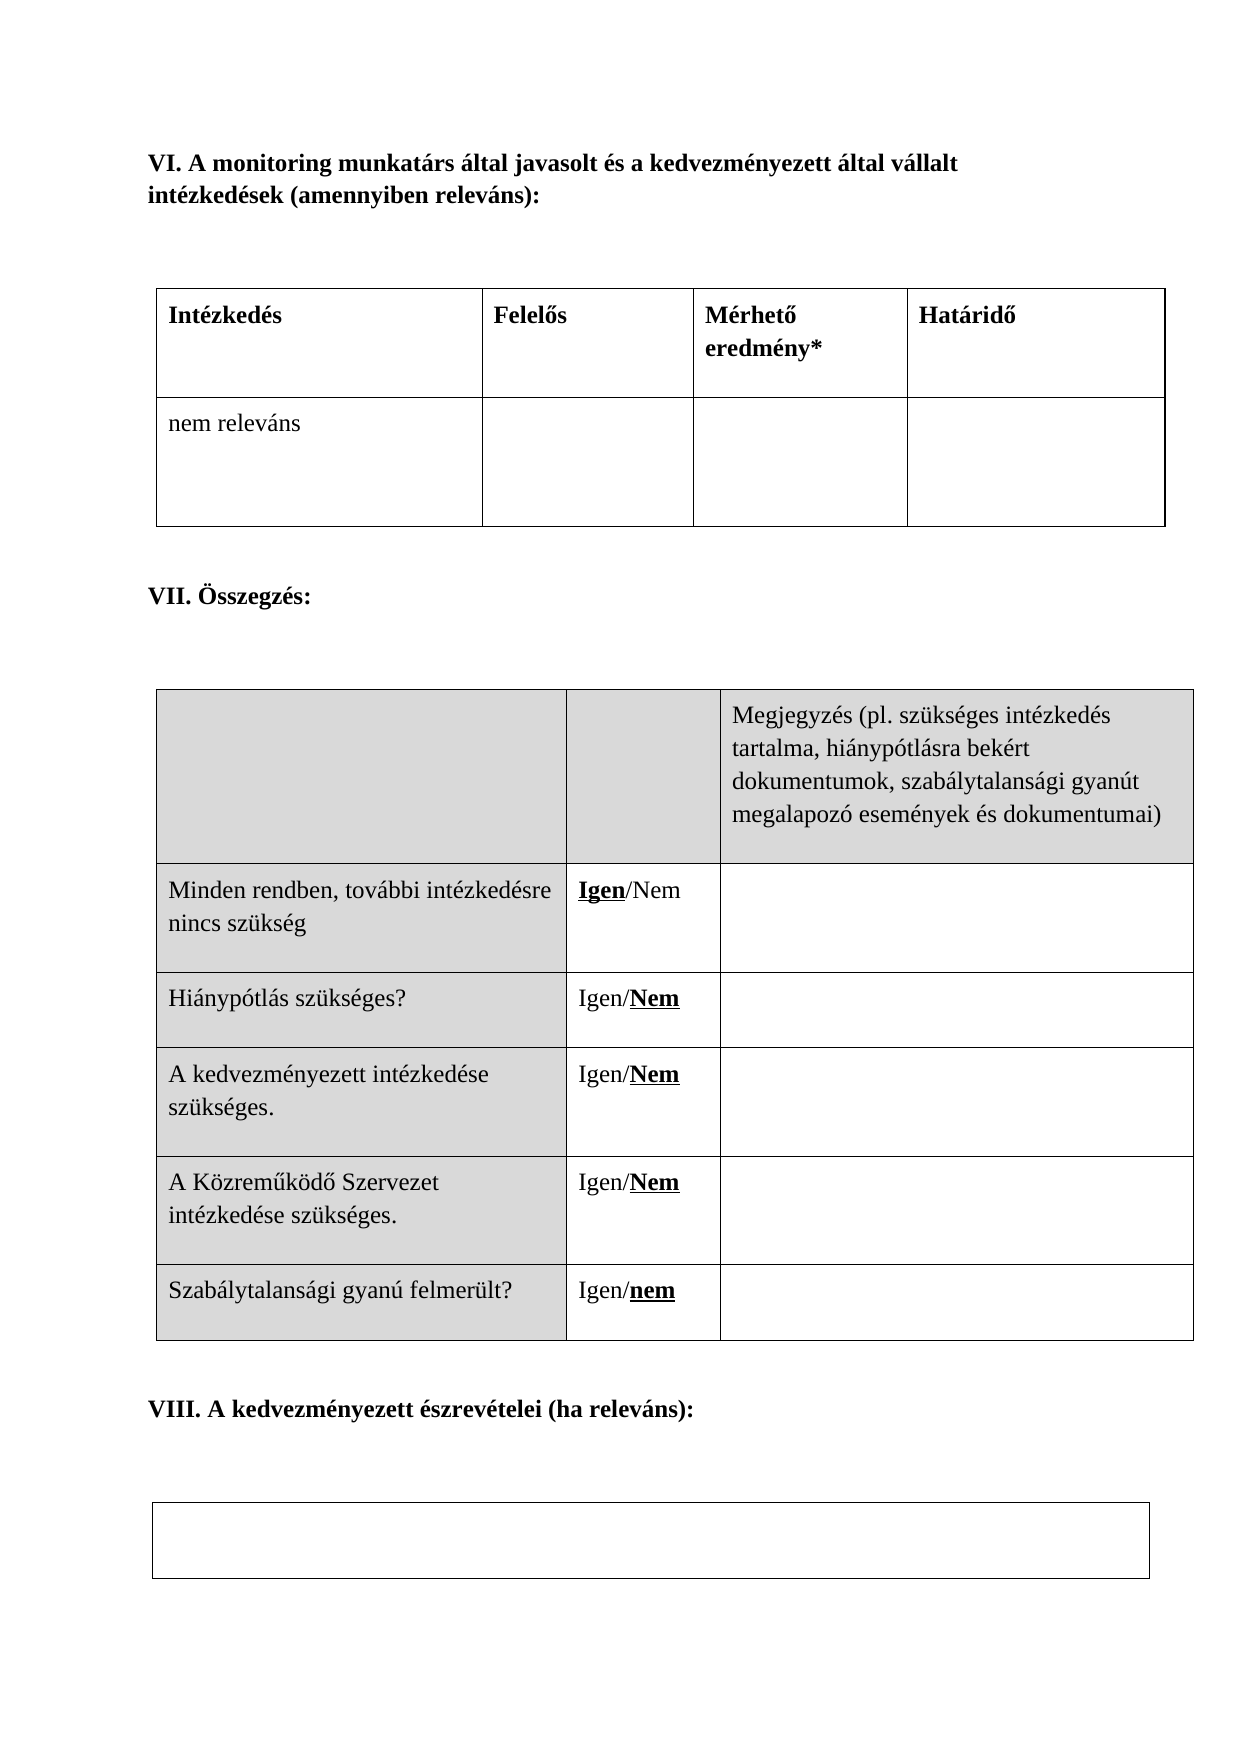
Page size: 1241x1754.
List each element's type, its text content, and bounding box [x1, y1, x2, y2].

table_cell Igen/Nem [567, 1157, 720, 1264]
table_cell Szabálytalansági gyanú felmerült? [157, 1265, 566, 1340]
table_header Megjegyzés (pl. szükséges intézkedés tartalma, hiánypótlásra bekért dokumentumok, szabálytalansági gyanút megalapozó események és dokumentumai) [721, 690, 1193, 863]
table_cell [721, 1048, 1193, 1156]
table_cell A Közreműködő Szervezet intézkedése szükséges. [157, 1157, 566, 1264]
table_cell A kedvezményezett intézkedése szükséges. [157, 1048, 566, 1156]
text VI. A monitoring munkatárs által javasolt és a kedvezményezett által vállalt intézkedések (amennyiben releváns): [148, 148, 1093, 209]
table_cell Igen/Nem [567, 1048, 720, 1156]
table_header Intézkedés [157, 289, 482, 397]
table_cell [483, 398, 693, 526]
table_header Felelős [483, 289, 693, 397]
table_cell Igen/Nem [567, 864, 720, 972]
text VIII. A kedvezményezett észrevételei (ha releváns): [148, 1394, 1093, 1423]
table_cell [721, 864, 1193, 972]
text VII. Összegzés: [148, 581, 1093, 610]
table_cell nem releváns [157, 398, 482, 526]
table_header Mérhető eredmény* [694, 289, 907, 397]
table_cell [694, 398, 907, 526]
table_cell Minden rendben, további intézkedésre nincs szükség [157, 864, 566, 972]
table_cell Igen/Nem [567, 973, 720, 1047]
table_cell [721, 973, 1193, 1047]
table_header [157, 690, 566, 863]
table_cell Hiánypótlás szükséges? [157, 973, 566, 1047]
table_header Határidő [908, 289, 1164, 397]
table_cell [908, 398, 1164, 526]
table_cell [721, 1265, 1193, 1340]
table_cell [721, 1157, 1193, 1264]
table_header [153, 1503, 1149, 1578]
table_cell Igen/nem [567, 1265, 720, 1340]
table_header [567, 690, 720, 863]
